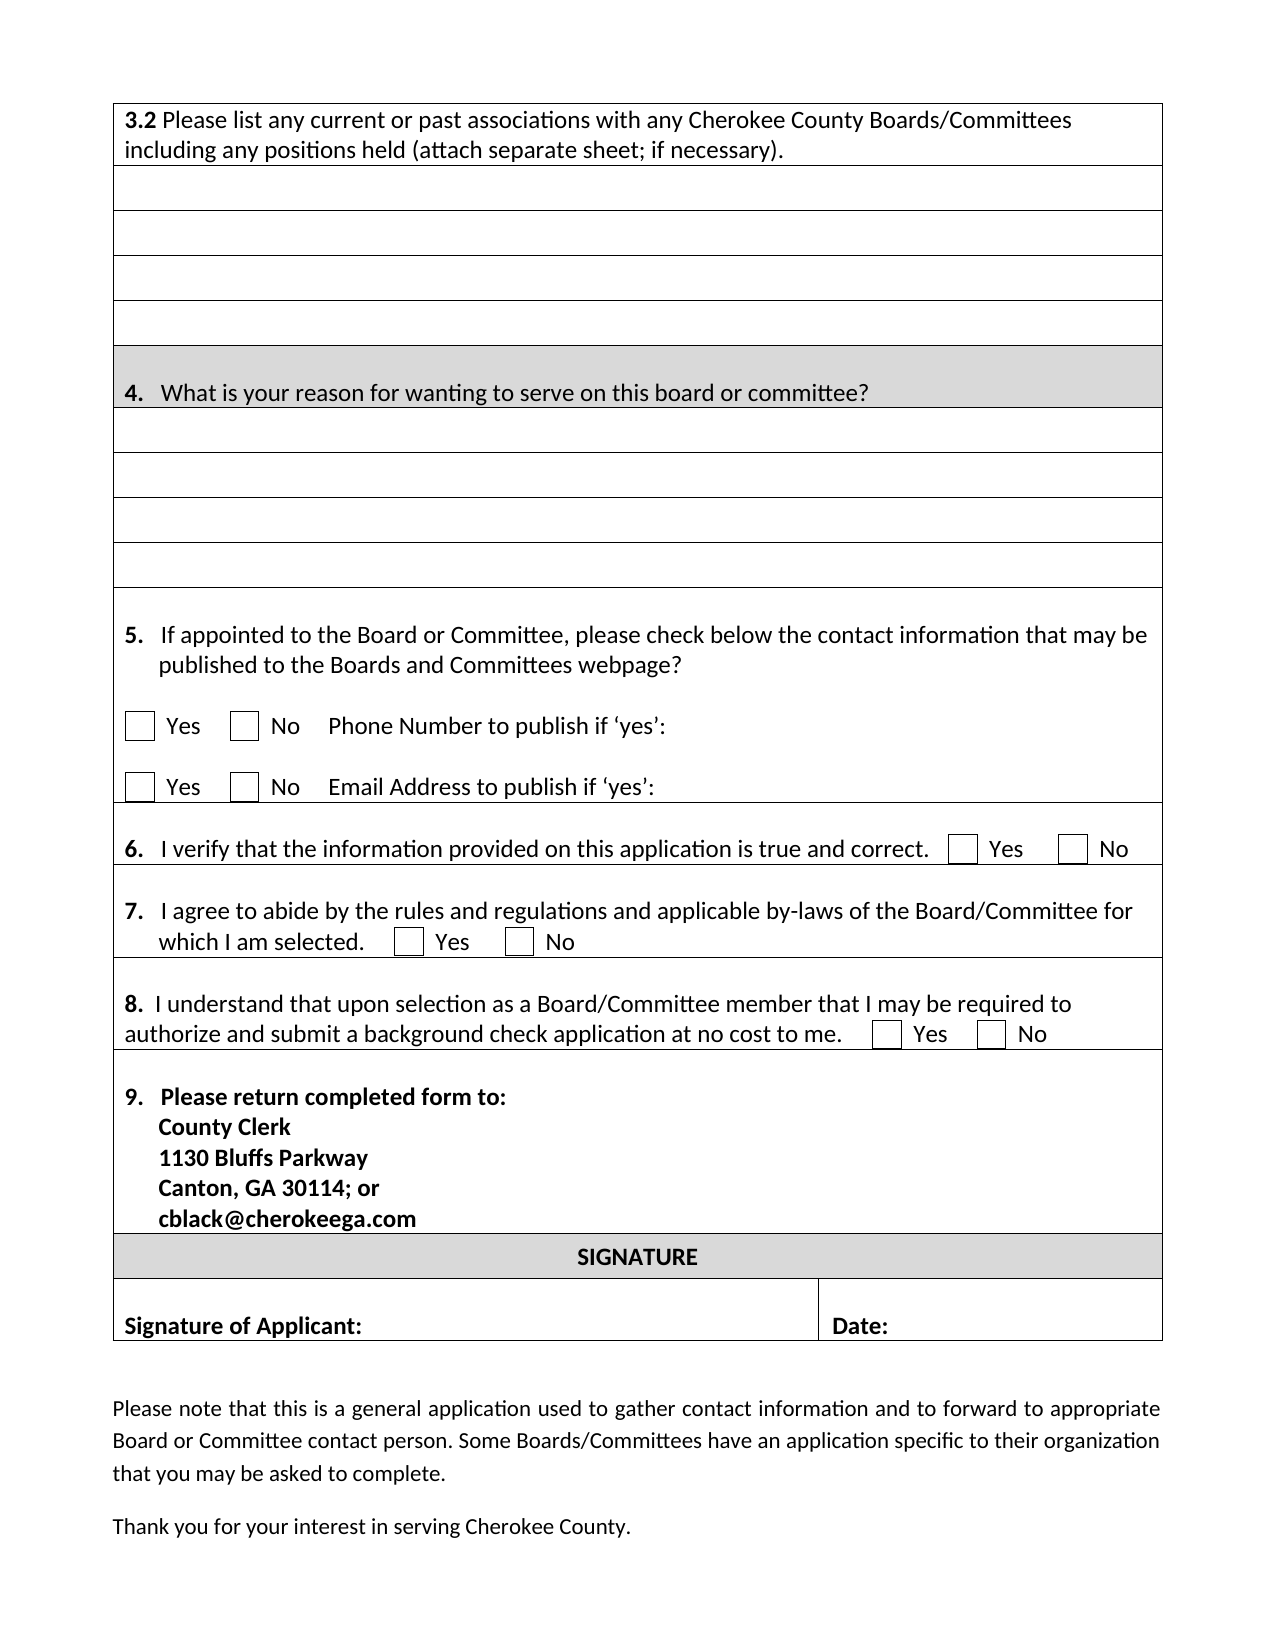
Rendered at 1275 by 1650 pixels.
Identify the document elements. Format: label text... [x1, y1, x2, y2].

table_cell [114, 211, 1162, 255]
table_cell [114, 408, 1162, 452]
table_cell 5. If appointed to the Board or Committee, please check below the contact information that may be published to the Boards and Committees webpage? Yes No Phone Number to publish if ‘yes’: Yes No Email Address to publish if ‘yes’: [114, 588, 1162, 802]
table_cell [114, 301, 1162, 345]
table_cell Date: [819, 1279, 1162, 1340]
table_cell 4. What is your reason for wanting to serve on this board or committee? [114, 346, 1162, 407]
table_cell [114, 543, 1162, 587]
text Thank you for your interest in serving Cherokee County. [112, 1512, 1162, 1540]
table_cell [114, 166, 1162, 210]
table_cell [114, 453, 1162, 497]
table_cell 7. I agree to abide by the rules and regulations and applicable by-laws of the Board/Committee for which I am selected. Yes No [114, 865, 1162, 957]
table_cell 8. I understand that upon selection as a Board/Committee member that I may be required to authorize and submit a background check application at no cost to me. Yes No [114, 958, 1162, 1049]
table_cell Signature of Applicant: [114, 1279, 818, 1340]
table_cell 9. Please return completed form to: County Clerk 1130 Bluffs Parkway Canton, GA 30114; or cblack@cherokeega.com [114, 1050, 1162, 1233]
table_cell 3.2 Please list any current or past associations with any Cherokee County Boards/Committees including any positions held (attach separate sheet; if necessary). [114, 104, 1162, 165]
table_cell [114, 498, 1162, 542]
table_cell SIGNATURE [114, 1234, 1162, 1278]
table_cell [114, 256, 1162, 300]
text Please note that this is a general application used to gather contact information and to forward to appropriate Board or Committee contact person. Some Boards/Committees have an application specific to their organization that you may be asked to complete. [112, 1394, 1162, 1487]
table_cell 6. I verify that the information provided on this application is true and correct. Yes No [114, 803, 1162, 864]
